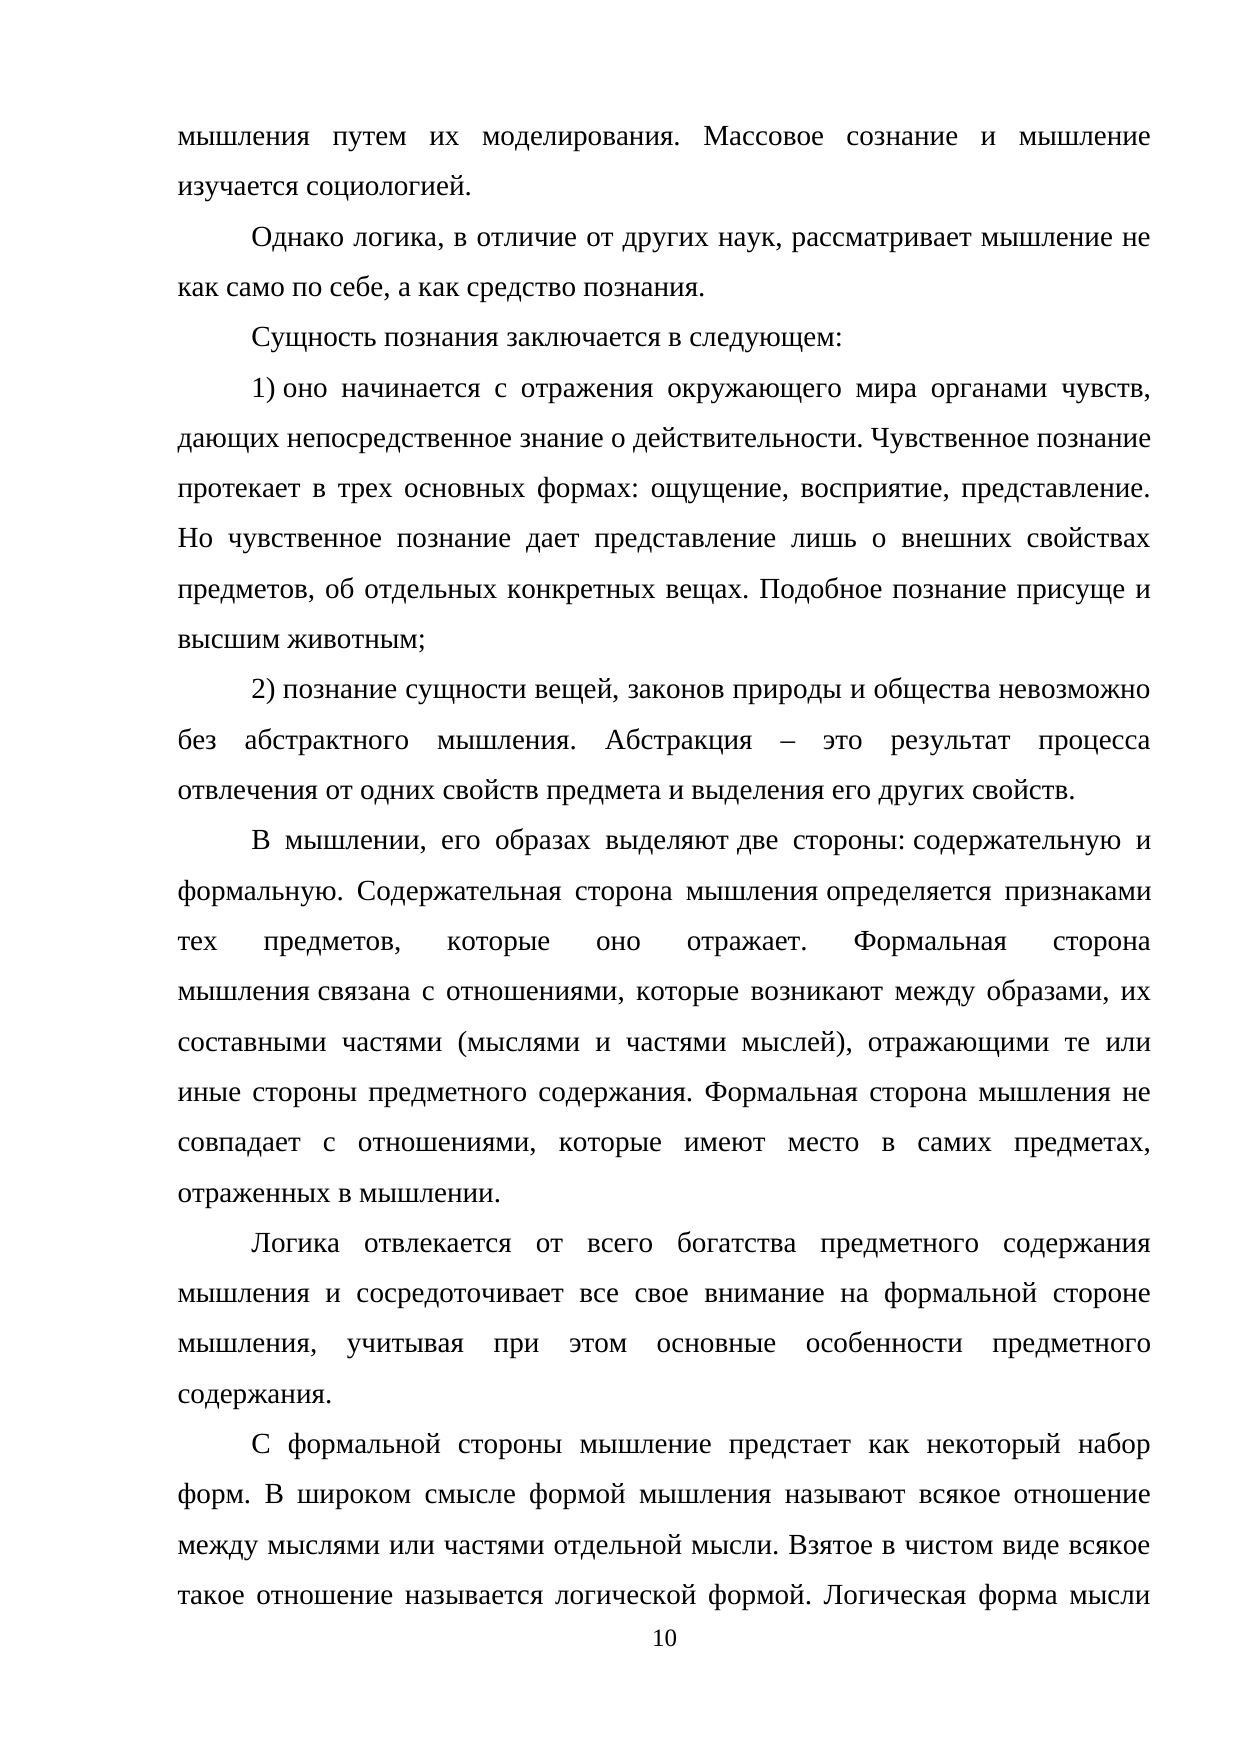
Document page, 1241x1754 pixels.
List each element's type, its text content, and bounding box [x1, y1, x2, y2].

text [177, 1426, 1152, 1611]
text Сущность познания заключается в следующем: [177, 319, 1152, 353]
text Логика отвлекается от всего богатства предметного содержания мышления и сосредоточивает все свое внимание на формальной стороне мышления, учитывая при этом основные особенности предметного содержания. [177, 1225, 1152, 1409]
text 1) оно начинается с отражения окружающего мира органами чувств, дающих непосредственное знание о действительности. Чувственное познание протекает в трех основных формах: ощущение, восприятие, представление. Но чувственное познание дает представление лишь о внешних свойствах предметов, об отдельных конкретных вещах. Подобное познание присуще и высшим животным; [177, 370, 1152, 655]
text 2) познание сущности вещей, законов природы и общества невозможно без абстрактного мышления. Абстракция – это результат процесса отвлечения от одних свойств предмета и выделения его других свойств. [177, 672, 1152, 806]
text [177, 118, 1152, 202]
text В мышлении, его образах выделяют две стороны: содержательную и формальную. Содержательная сторона мышления определяется признаками тех предметов, которые оно отражает. Формальная сторона мышления связана с отношениями, которые возникают между образами, их составными частями (мыслями и частями мыслей), отражающими те или иные стороны предметного содержания. Формальная сторона мышления не совпадает с отношениями, которые имеют место в самих предметах, отраженных в мышлении. [177, 822, 1152, 1208]
text Однако логика, в отличие от других наук, рассматривает мышление не как само по себе, а как средство познания. [177, 219, 1152, 303]
